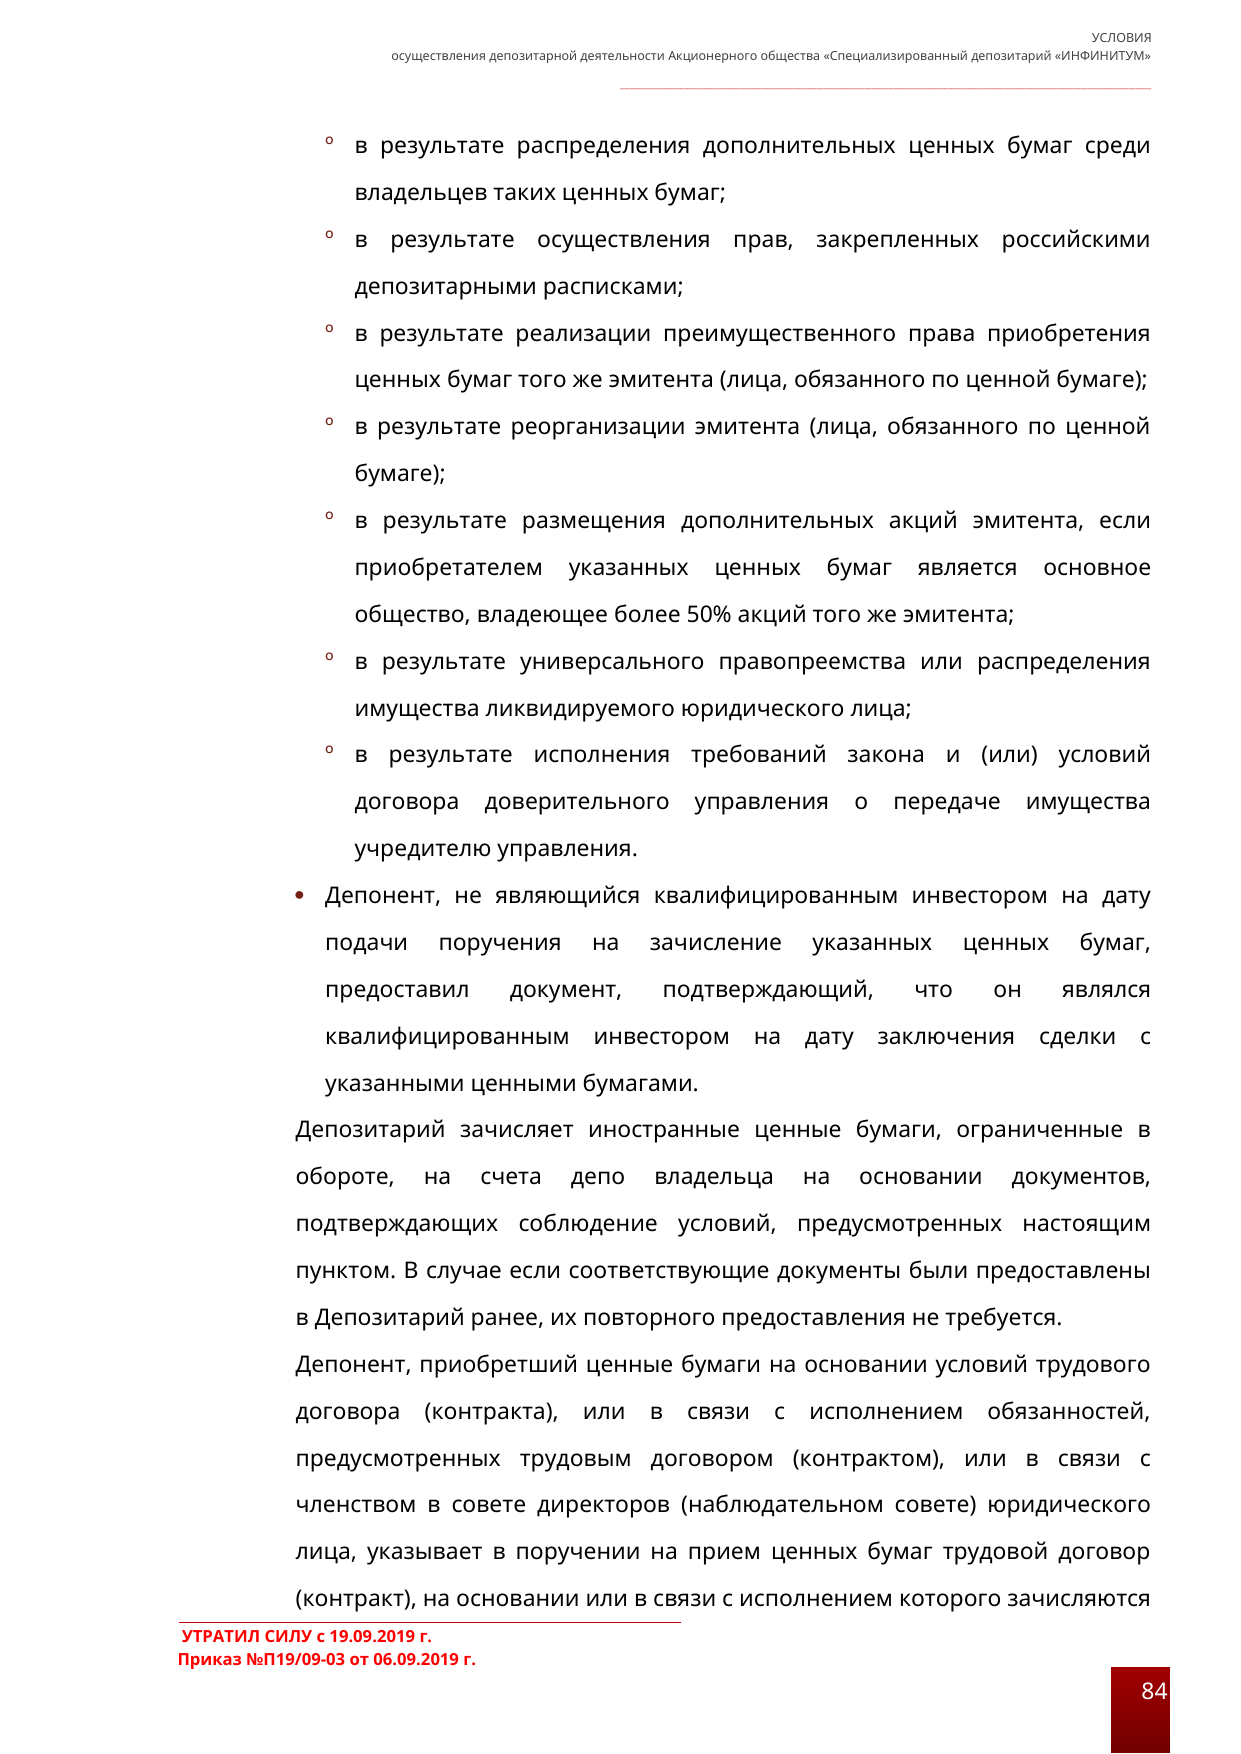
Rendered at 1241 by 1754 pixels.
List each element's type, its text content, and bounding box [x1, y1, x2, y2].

list Депозитарий зачисляет иностранные ценные бумаги, ограниченные в обороте, на счета депо владельца на основании документов, подтверждающих соблюдение условий, предусмотренных настоящим пунктом. В случае если соответствующие документы были предоставлены в Депозитарий ранее, их повторного предоставления не требуется. [295, 1113, 1152, 1332]
text в результате осуществления прав, закрепленных российскими депозитарными расписками; [325, 223, 1152, 301]
text в результате исполнения требований закона и (или) условий договора доверительного управления о передаче имущества учредителю управления. [325, 738, 1152, 863]
text в результате реализации преимущественного права приобретения ценных бумаг того же эмитента (лица, обязанного по ценной бумаге); [325, 317, 1152, 395]
text в результате распределения дополнительных ценных бумаг среди владельцев таких ценных бумаг; [325, 129, 1152, 207]
text в результате универсального правопреемства или распределения имущества ликвидируемого юридического лица; [325, 645, 1152, 723]
text Депонент, не являющийся квалифицированным инвестором на дату подачи поручения на зачисление указанных ценных бумаг, предоставил документ, подтверждающий, что он являлся квалифицированным инвестором на дату заключения сделки с указанными ценными бумагами. [295, 879, 1152, 1098]
text в результате реорганизации эмитента (лица, обязанного по ценной бумаге); [325, 410, 1152, 488]
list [295, 1348, 1152, 1613]
text в результате размещения дополнительных акций эмитента, если приобретателем указанных ценных бумаг является основное общество, владеющее более 50% акций того же эмитента; [325, 504, 1152, 629]
